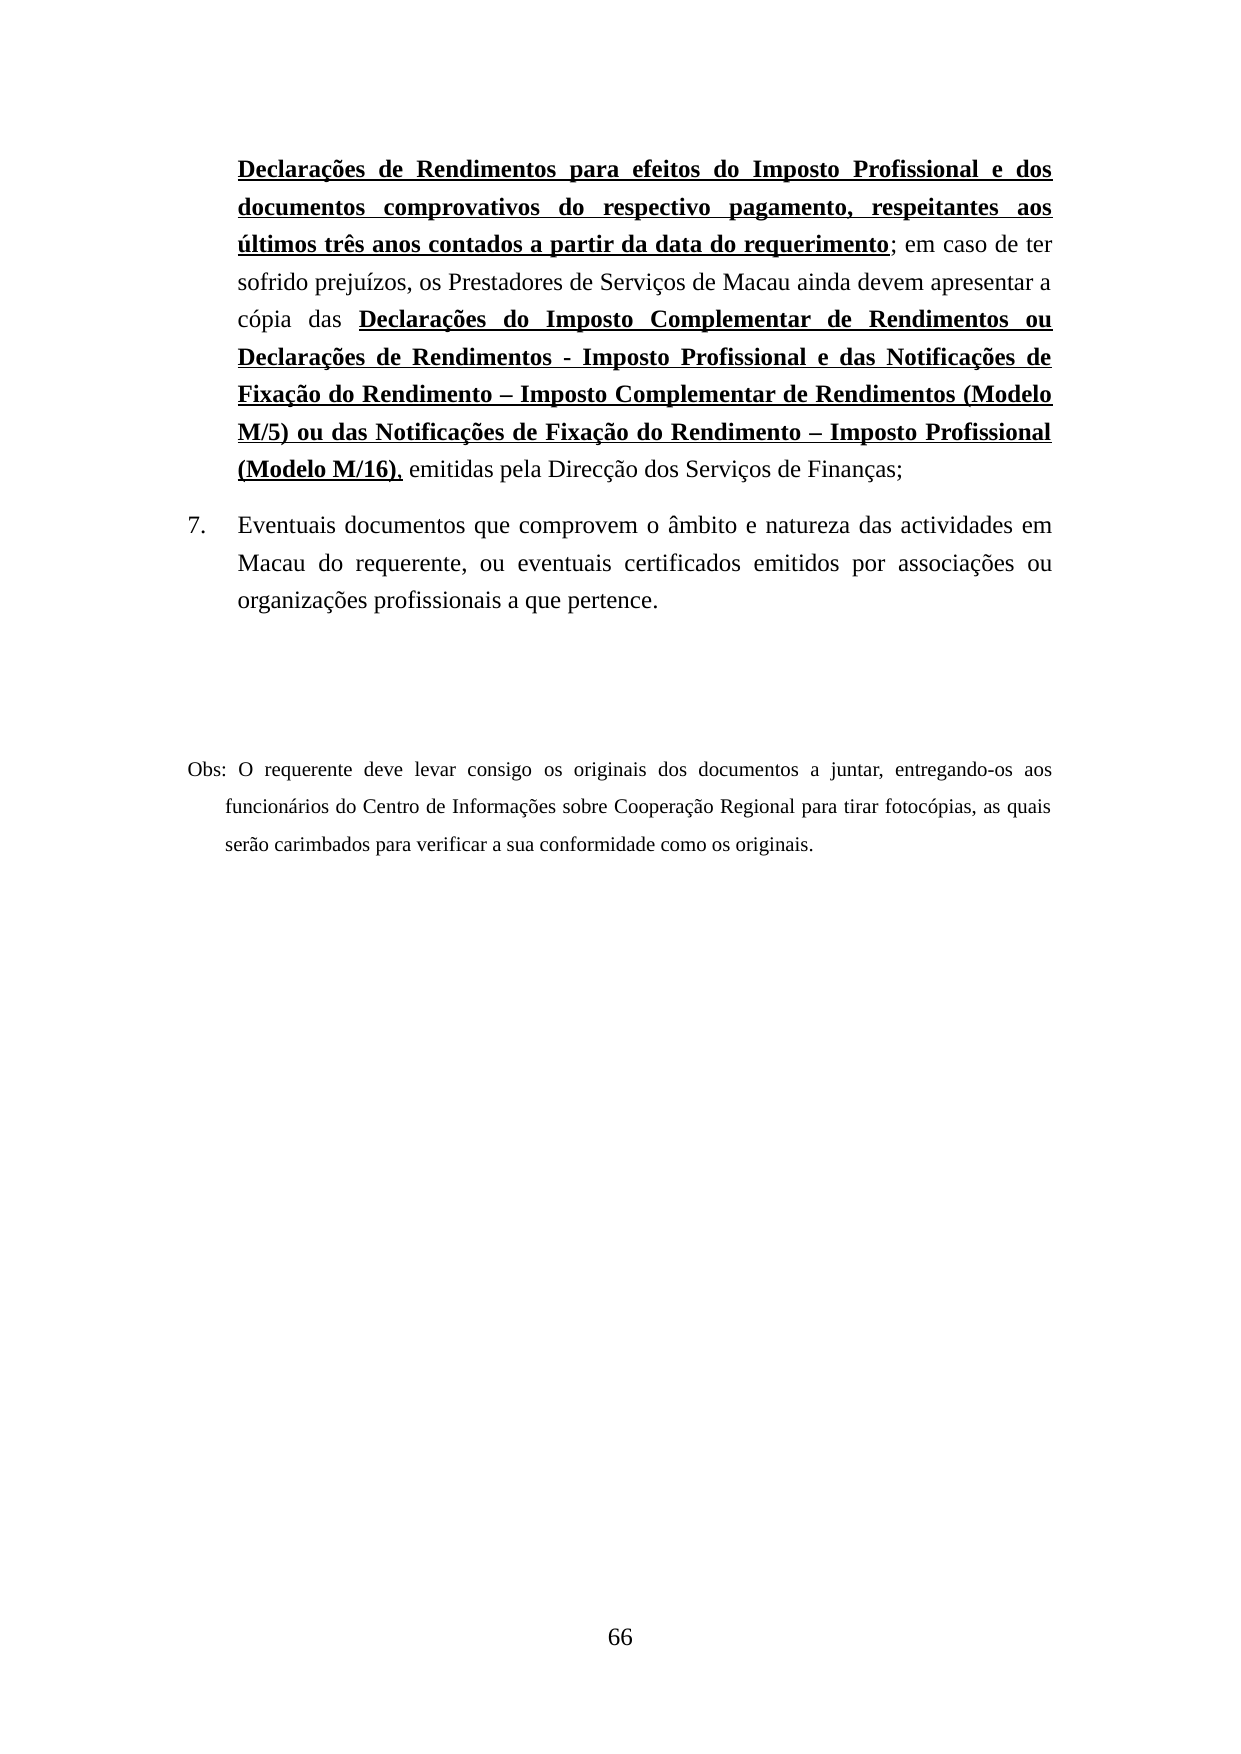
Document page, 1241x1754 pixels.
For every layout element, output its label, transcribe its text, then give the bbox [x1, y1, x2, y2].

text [237, 150, 1053, 179]
text Obs: O requerente deve levar consigo os originais dos documentos a juntar, entregando-os aos funcionários do Centro de Informações sobre Cooperação Regional para tirar fotocópias, as quais serão carimbados para verificar a sua conformidade como os originais. [187, 750, 1053, 862]
list Eventuais documentos que comprovem o âmbito e natureza das actividades em Macau do requerente, ou eventuais certificados emitidos por associações ou organizações profissionais a que pertence. [187, 506, 1053, 619]
